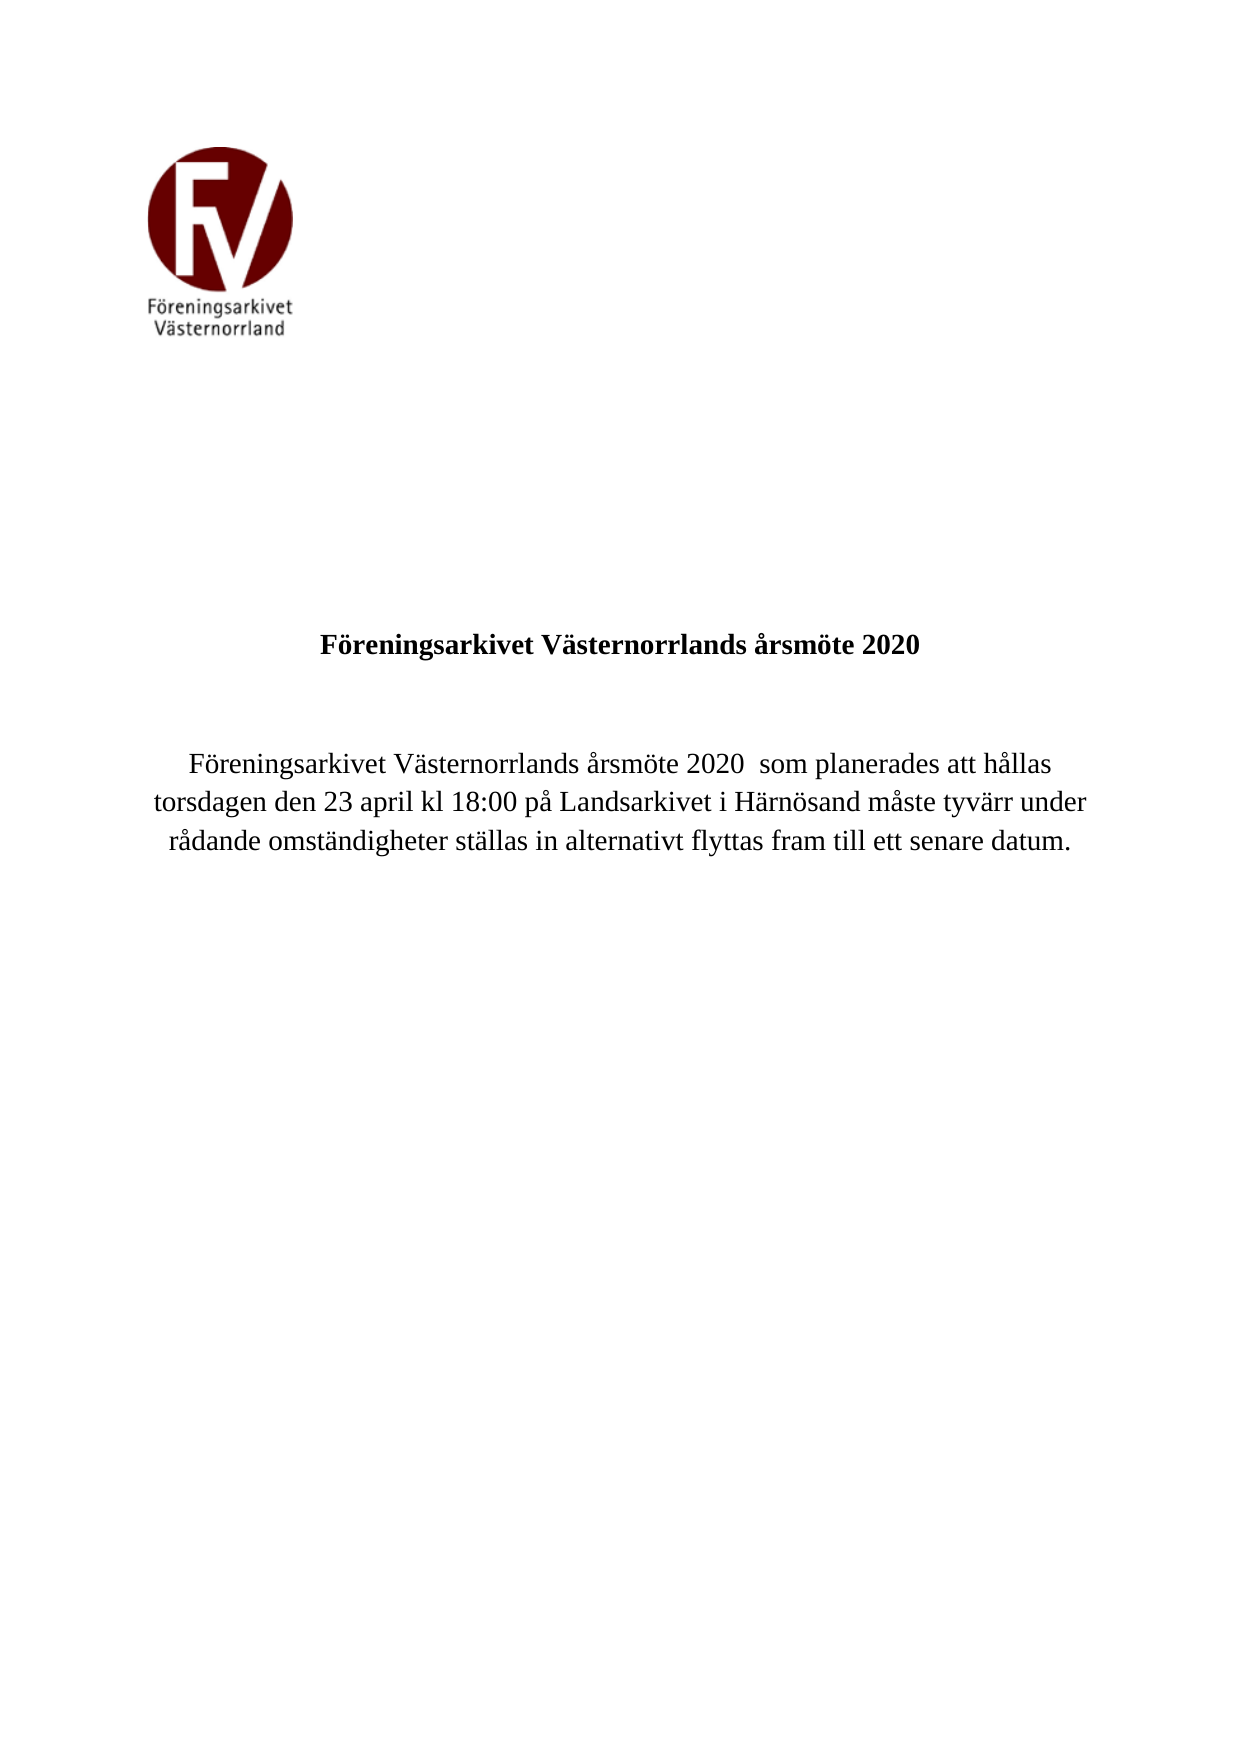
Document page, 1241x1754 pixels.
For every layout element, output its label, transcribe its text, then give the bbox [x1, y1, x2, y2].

text Föreningsarkivet Västernorrlands årsmöte 2020 som planerades att hållas torsdagen den 23 april kl 18:00 på Landsarkivet i Härnösand måste tyvärr under rådande omständigheter ställas in alternativt flyttas fram till ett senare datum. [148, 746, 1093, 857]
picture [147, 147, 293, 340]
text Föreningsarkivet Västernorrlands årsmöte 2020 [148, 627, 1093, 661]
